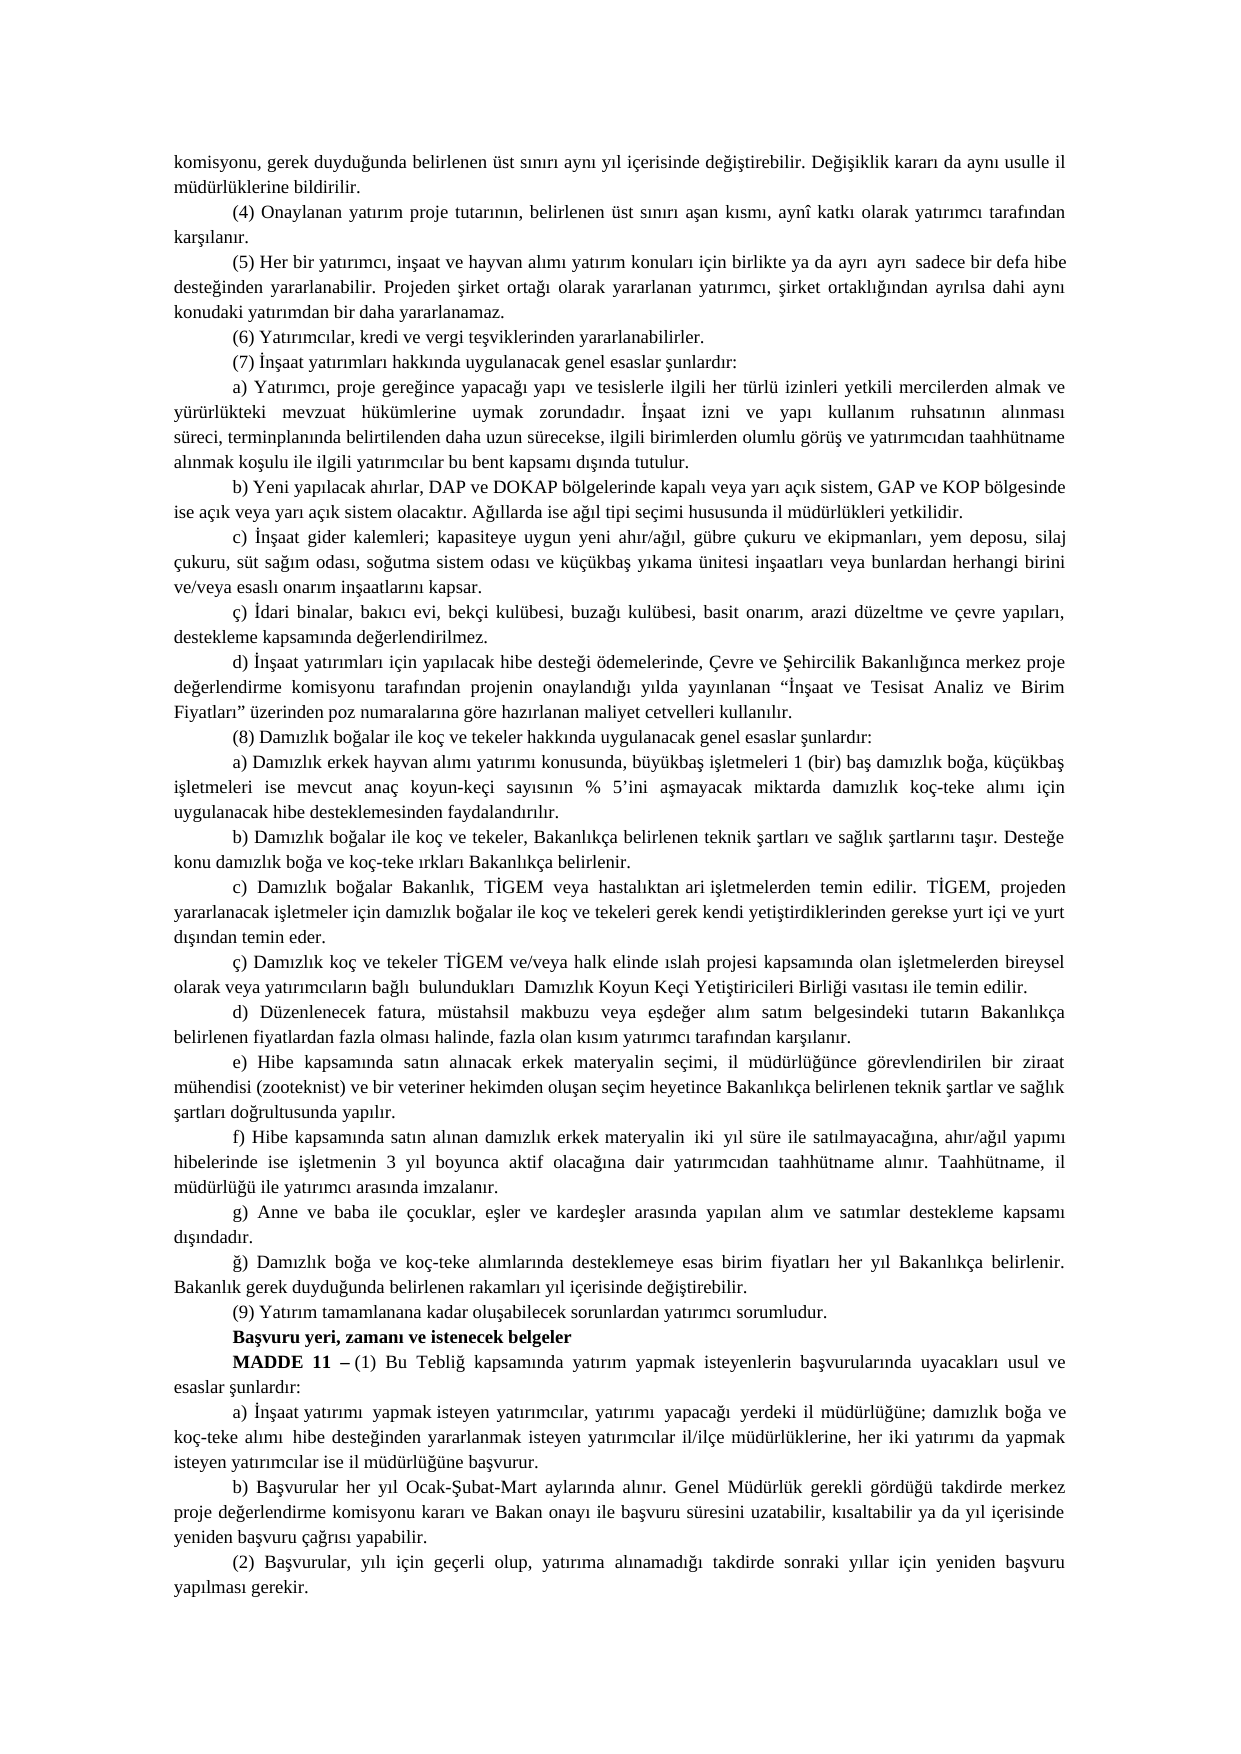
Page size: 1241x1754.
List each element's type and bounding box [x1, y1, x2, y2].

table_header [146, 148, 1094, 1598]
